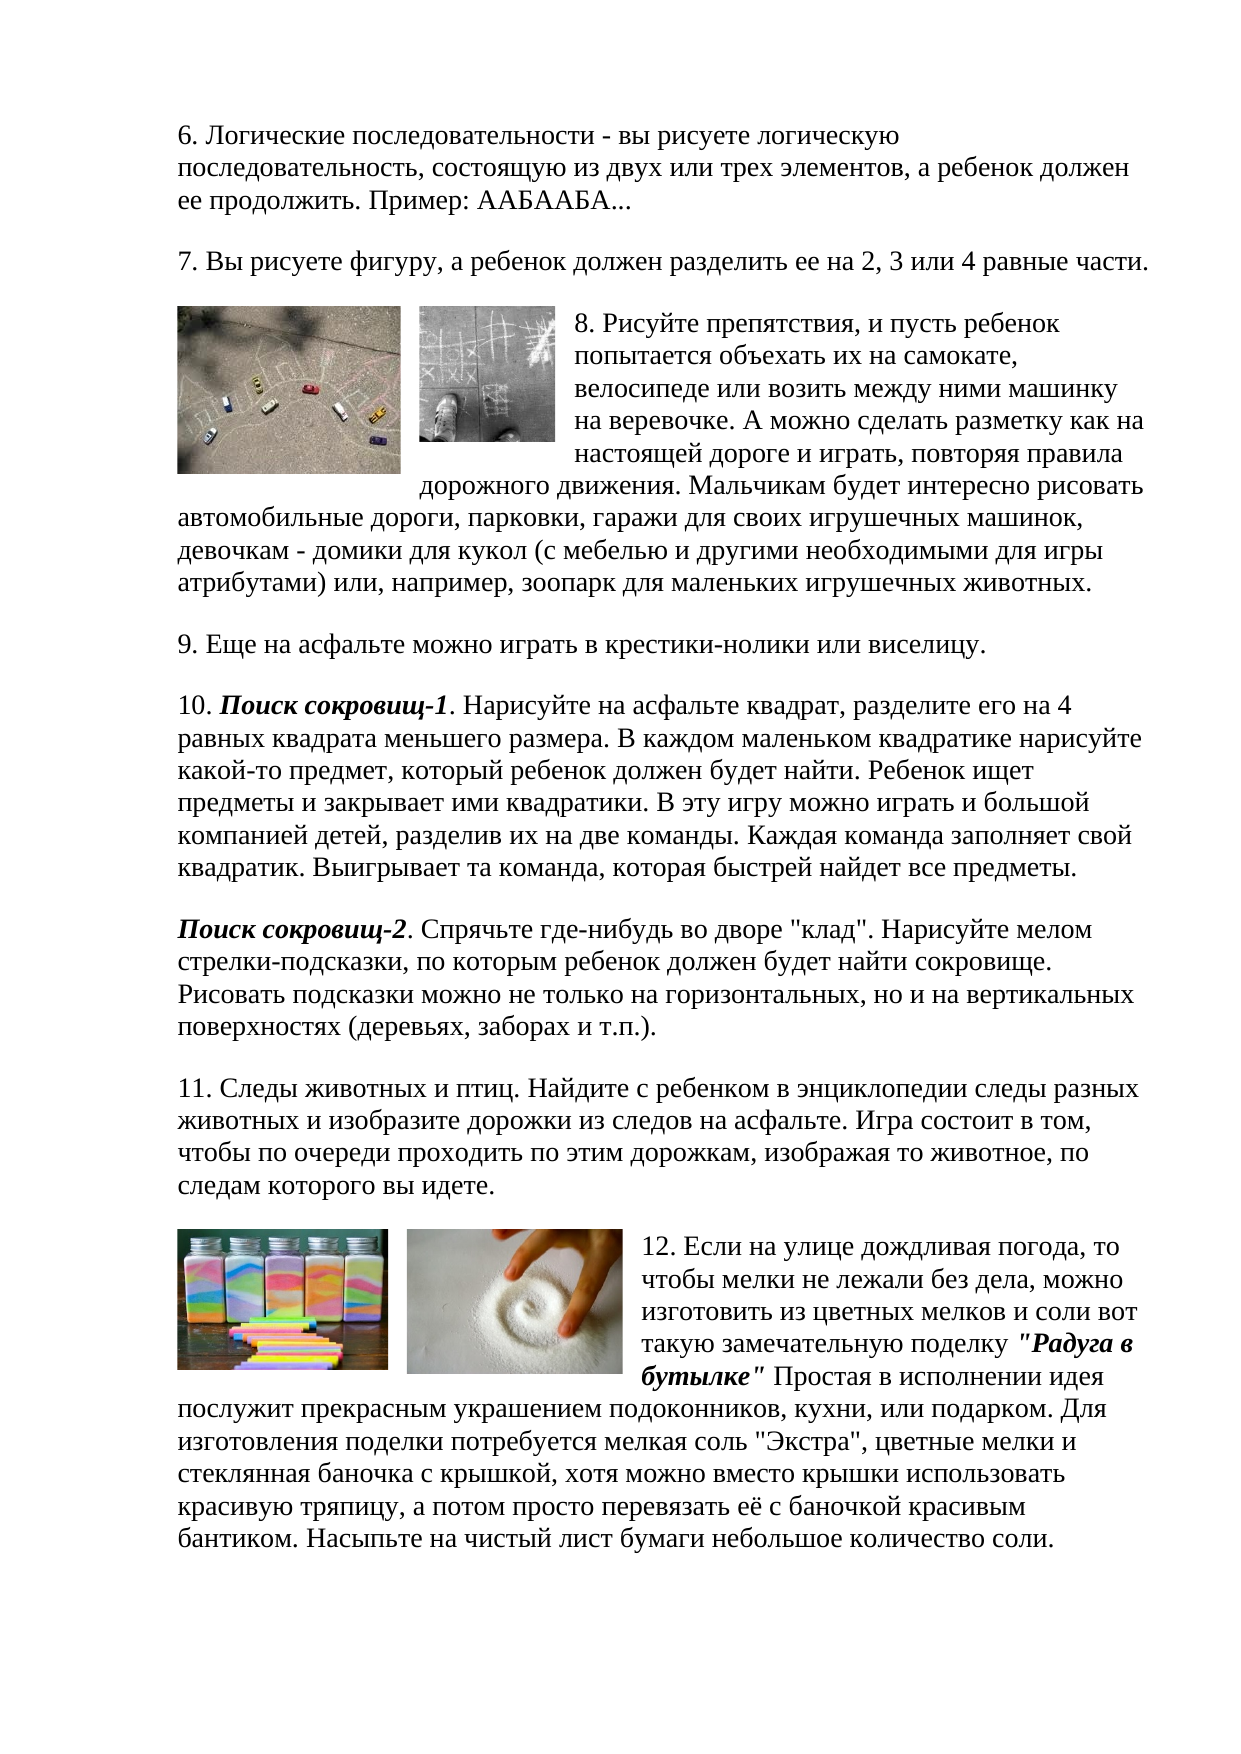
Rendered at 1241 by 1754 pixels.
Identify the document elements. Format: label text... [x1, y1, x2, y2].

text 10. Поиск сокровищ-1. Нарисуйте на асфальте квадрат, разделите его на 4 равных квадрата меньшего размера. В каждом маленьком квадратике нарисуйте какой-то предмет, который ребенок должен будет найти. Ребенок ищет предметы и закрывает ими квадратики. В эту игру можно играть и большой компанией детей, разделив их на две команды. Каждая команда заполняет свой квадратик. Выигрывает та команда, которая быстрей найдет все предметы. [177, 688, 1152, 883]
picture [177, 1229, 389, 1370]
picture [419, 306, 556, 442]
picture [406, 1229, 623, 1374]
text 9. Еще на асфальте можно играть в крестики-нолики или виселицу. [177, 627, 1152, 659]
picture [177, 306, 401, 474]
text 6. Логические последовательности - вы рисуете логическую последовательность, состоящую из двух или трех элементов, а ребенок должен ее продолжить. Пример: ААБААБА... [177, 118, 1152, 215]
text 11. Следы животных и птиц. Найдите с ребенком в энциклопедии следы разных животных и изобразите дорожки из следов на асфальте. Игра состоит в том, чтобы по очереди проходить по этим дорожкам, изображая то животное, по следам которого вы идете. [177, 1071, 1152, 1200]
text 12. Если на улице дождливая погода, то чтобы мелки не лежали без дела, можно изготовить из цветных мелков и соли вот такую замечательную поделку "Радуга в бутылке" Простая в исполнении идея послужит прекрасным украшением подоконников, кухни, или подарком. Для изготовления поделки потребуется мелкая соль "Экстра", цветные мелки и стеклянная баночка с крышкой, хотя можно вместо крышки использовать красивую тряпицу, а потом просто перевязать её с баночкой красивым бантиком. Насыпьте на чистый лист бумаги небольшое количество соли. [177, 1229, 1152, 1553]
text 8. Рисуйте препятствия, и пусть ребенок попытается объехать их на самокате, велосипеде или возить между ними машинку на веревочке. А можно сделать разметку как на настоящей дороге и играть, повторяя правила дорожного движения. Мальчикам будет интересно рисовать автомобильные дороги, парковки, гаражи для своих игрушечных машинок, девочкам - домики для кукол (с мебелью и другими необходимыми для игры атрибутами) или, например, зоопарк для маленьких игрушечных животных. [177, 306, 1152, 598]
text 7. Вы рисуете фигуру, а ребенок должен разделить ее на 2, 3 или 4 равные части. [177, 244, 1152, 277]
text Поиск сокровищ-2. Спрячьте где-нибудь во дворе "клад". Нарисуйте мелом стрелки-подсказки, по которым ребенок должен будет найти сокровище. Рисовать подсказки можно не только на горизонтальных, но и на вертикальных поверхностях (деревьях, заборах и т.п.). [177, 912, 1152, 1041]
